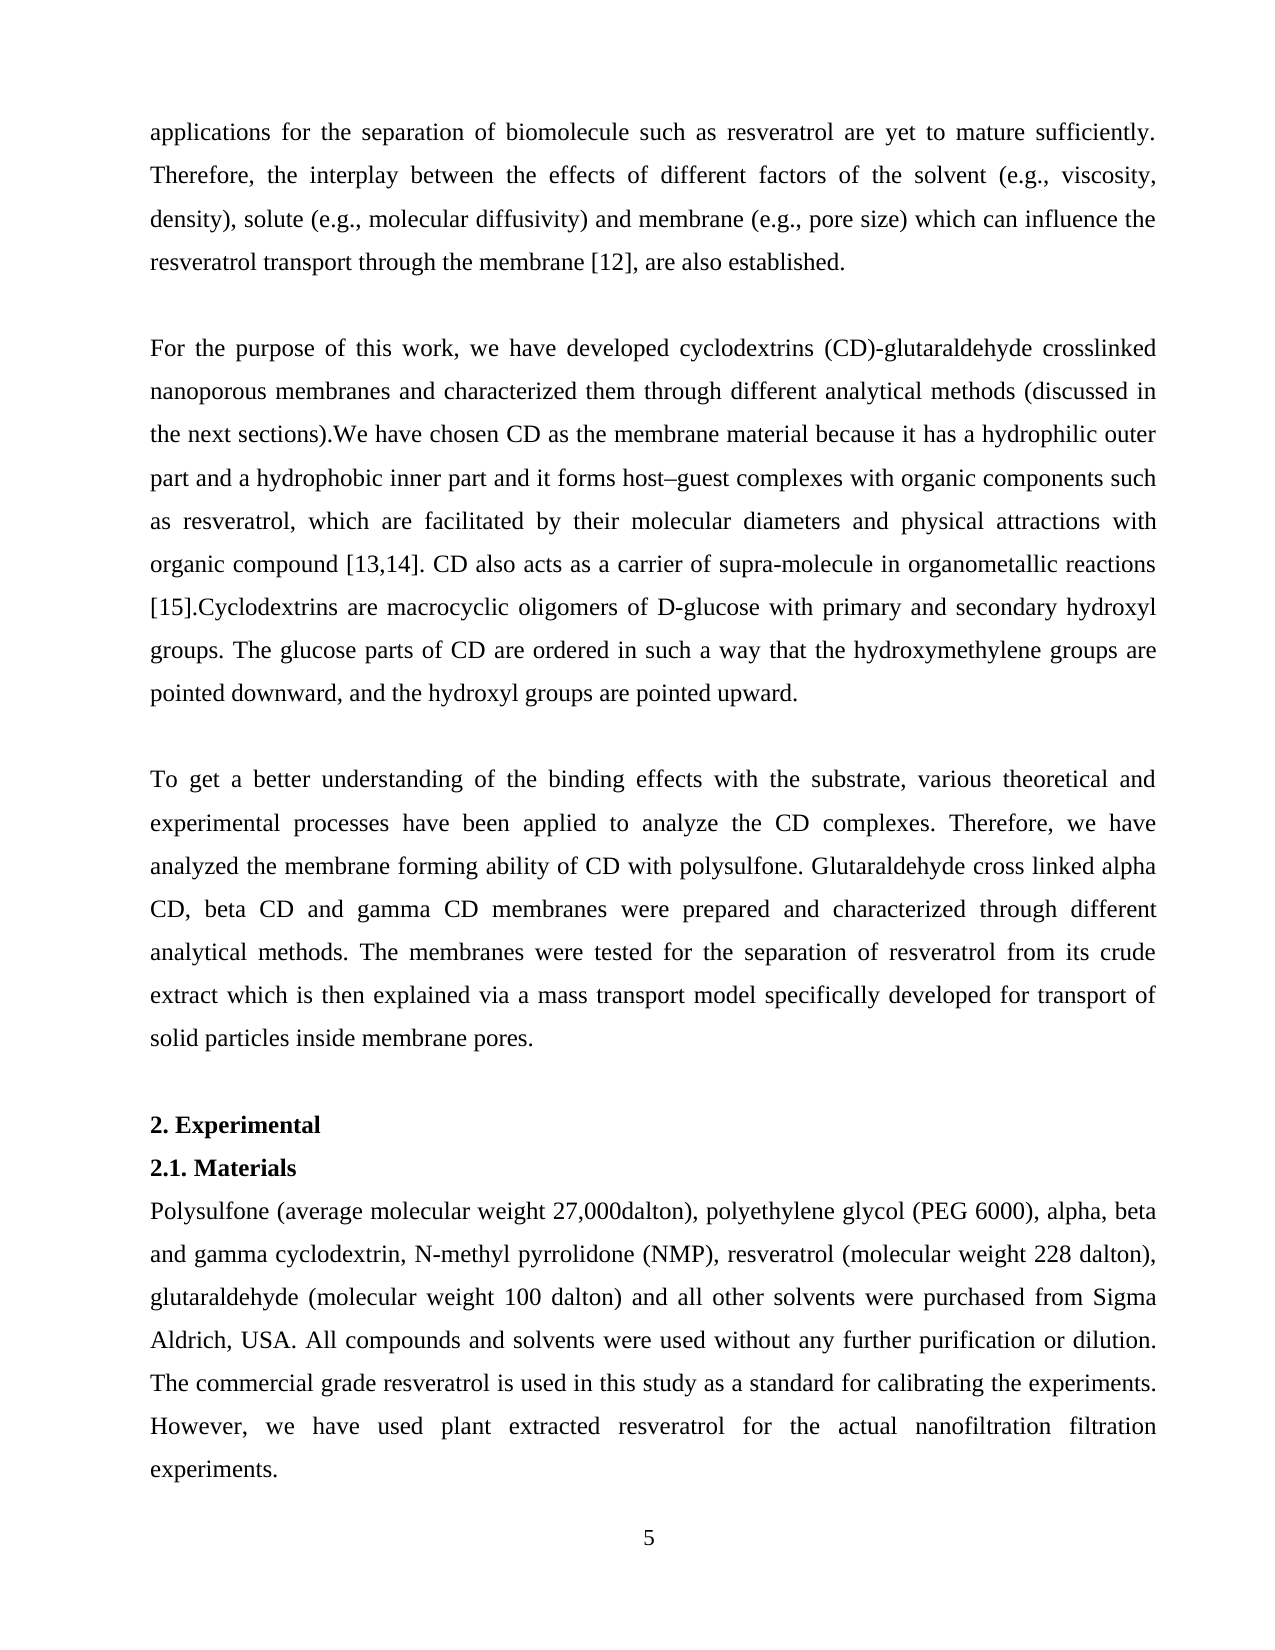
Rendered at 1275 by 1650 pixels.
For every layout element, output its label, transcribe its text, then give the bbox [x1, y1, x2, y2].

text applications for the separation of biomolecule such as resveratrol are yet to mature sufficiently. Therefore, the interplay between the effects of different factors of the solvent (e.g., viscosity, density), solute (e.g., molecular diffusivity) and membrane (e.g., pore size) which can influence the resveratrol transport through the membrane [12], are also established. [150, 117, 1157, 276]
list Materials [150, 1153, 1169, 1182]
text Polysulfone (average molecular weight 27,000dalton), polyethylene glycol (PEG 6000), alpha, beta and gamma cyclodextrin, N-methyl pyrrolidone (NMP), resveratrol (molecular weight 228 dalton), glutaraldehyde (molecular weight 100 dalton) and all other solvents were purchased from Sigma Aldrich, USA. All compounds and solvents were used without any further purification or dilution. The commercial grade resveratrol is used in this study as a standard for calibrating the experiments. However, we have used plant extracted resveratrol for the actual nanofiltration filtration experiments. [150, 1196, 1158, 1483]
subtitle Experimental [150, 1110, 1169, 1139]
text For the purpose of this work, we have developed cyclodextrins (CD)-glutaraldehyde crosslinked nanoporous membranes and characterized them through different analytical methods (discussed in the next sections).We have chosen CD as the membrane material because it has a hydrophilic outer part and a hydrophobic inner part and it forms host–guest complexes with organic components such as resveratrol, which are facilitated by their molecular diameters and physical attractions with organic compound [13,14]. CD also acts as a carrier of supra-molecule in organometallic reactions [15].Cyclodextrins are macrocyclic oligomers of D-glucose with primary and secondary hydroxyl groups. The glucose parts of CD are ordered in such a way that the hydroxymethylene groups are pointed downward, and the hydroxyl groups are pointed upward. [150, 333, 1158, 707]
text To get a better understanding of the binding effects with the substrate, various theoretical and experimental processes have been applied to analyze the CD complexes. Therefore, we have analyzed the membrane forming ability of CD with polysulfone. Glutaraldehyde cross linked alpha CD, beta CD and gamma CD membranes were prepared and characterized through different analytical methods. The membranes were tested for the separation of resveratrol from its crude extract which is then explained via a mass transport model specifically developed for transport of solid particles inside membrane pores. [150, 764, 1157, 1052]
